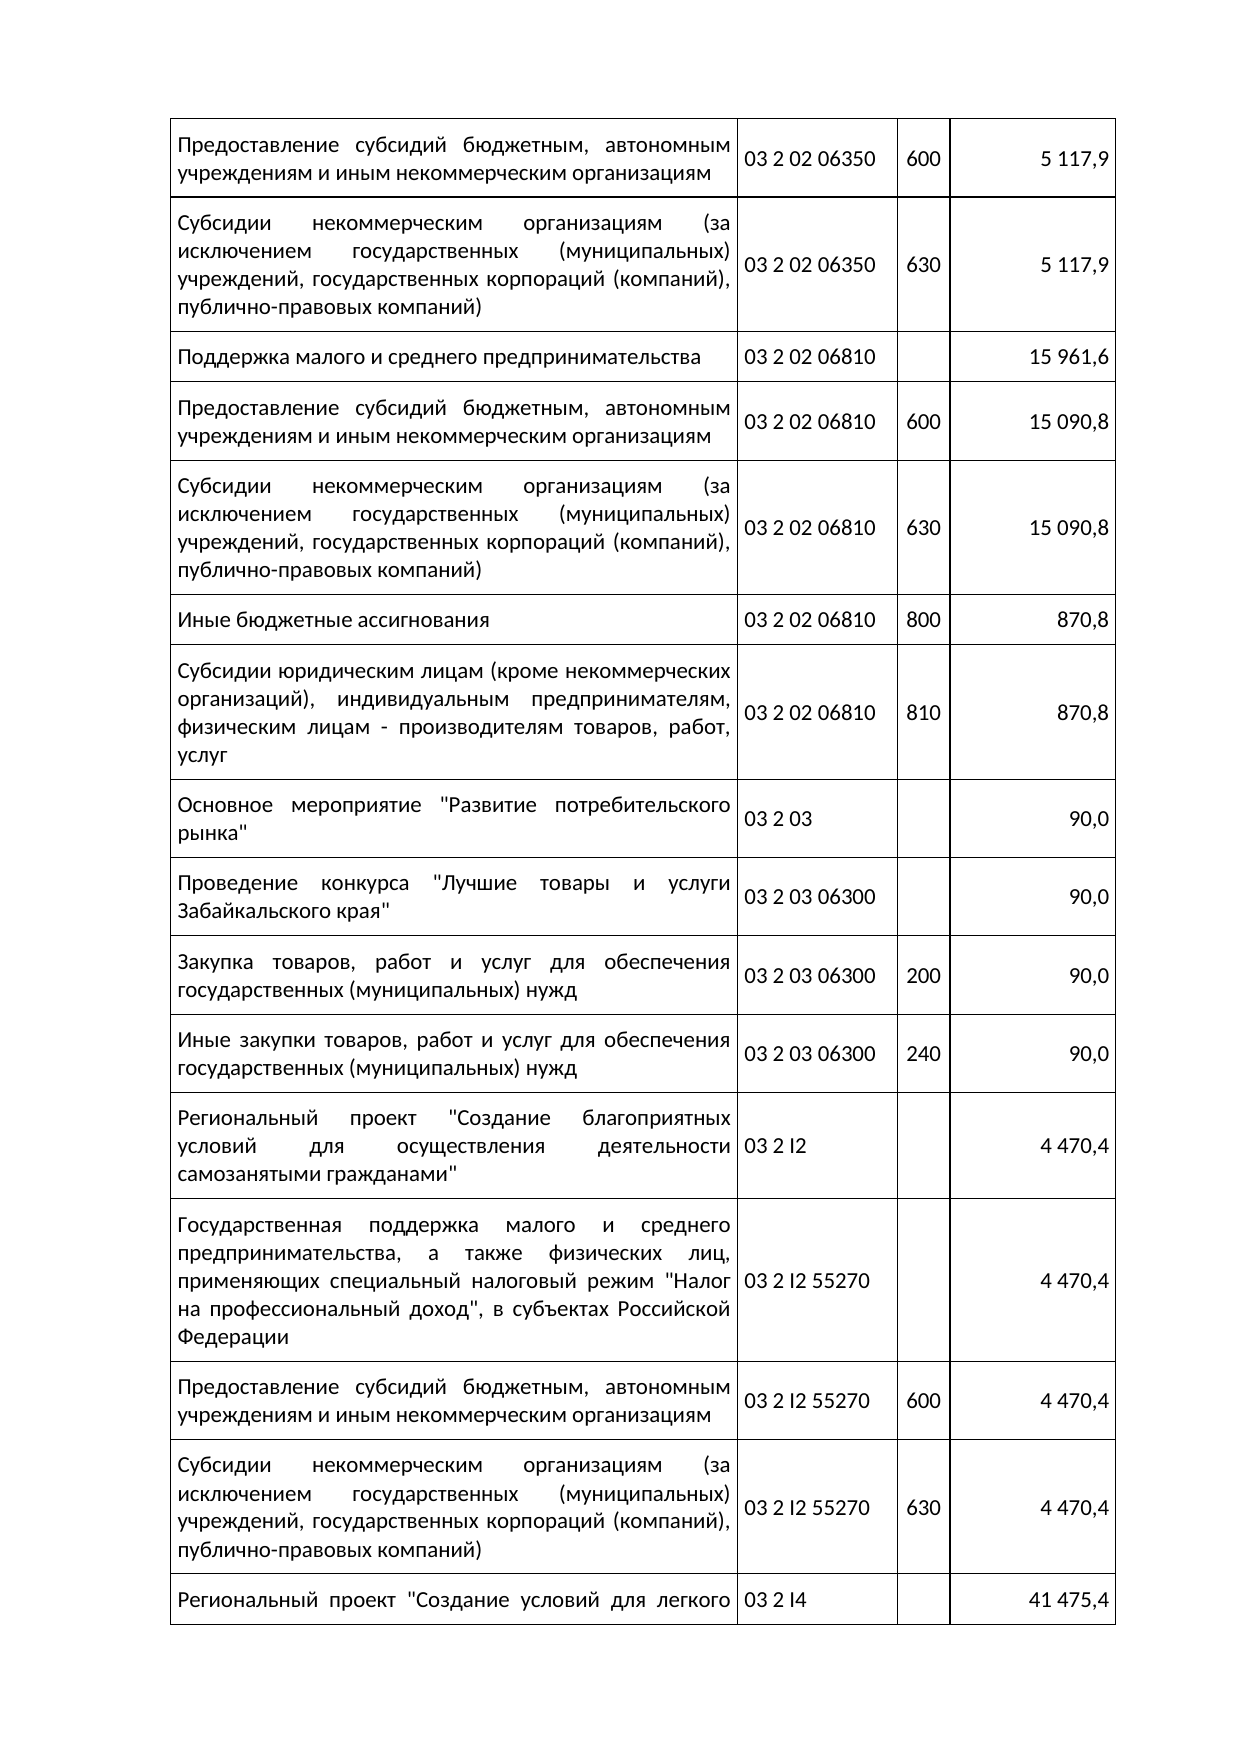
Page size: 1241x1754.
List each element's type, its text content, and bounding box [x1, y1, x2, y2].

table_cell 15 961,6 [951, 332, 1115, 381]
table_cell Основное мероприятие "Развитие потребительского рынка" [171, 780, 737, 857]
table_cell 240 [898, 1015, 949, 1092]
table_cell 630 [898, 198, 949, 331]
table_cell 03 2 02 06810 [738, 645, 897, 778]
table_cell 600 [898, 382, 949, 459]
table_cell Проведение конкурса "Лучшие товары и услуги Забайкальского края" [171, 858, 737, 935]
table_cell Закупка товаров, работ и услуг для обеспечения государственных (муниципальных) нужд [171, 936, 737, 1013]
table_cell [898, 858, 949, 935]
table_cell 4 470,4 [951, 1362, 1115, 1439]
table_cell 03 2 I2 55270 [738, 1440, 897, 1573]
table_cell [898, 1574, 949, 1624]
table_cell Иные бюджетные ассигнования [171, 595, 737, 644]
table_cell 15 090,8 [951, 461, 1115, 594]
table_cell 03 2 03 06300 [738, 1015, 897, 1092]
table_cell 810 [898, 645, 949, 778]
table_cell 870,8 [951, 595, 1115, 644]
table_cell 90,0 [951, 858, 1115, 935]
table_cell 03 2 02 06810 [738, 461, 897, 594]
table_cell Субсидии юридическим лицам (кроме некоммерческих организаций), индивидуальным предпринимателям, физическим лицам - производителям товаров, работ, услуг [171, 645, 737, 778]
table_cell 90,0 [951, 780, 1115, 857]
table_cell 03 2 03 [738, 780, 897, 857]
table_cell 5 117,9 [951, 119, 1115, 196]
table_cell 600 [898, 1362, 949, 1439]
table_cell Поддержка малого и среднего предпринимательства [171, 332, 737, 381]
table_cell 03 2 02 06350 [738, 198, 897, 331]
table_cell 5 117,9 [951, 198, 1115, 331]
table_cell 90,0 [951, 1015, 1115, 1092]
table_cell Предоставление субсидий бюджетным, автономным учреждениям и иным некоммерческим организациям [171, 382, 737, 459]
table_cell 4 470,4 [951, 1093, 1115, 1198]
table_cell 03 2 I2 55270 [738, 1362, 897, 1439]
table_cell [898, 1093, 949, 1198]
table_cell 800 [898, 595, 949, 644]
table_cell 03 2 03 06300 [738, 858, 897, 935]
table_cell 03 2 02 06810 [738, 382, 897, 459]
table_cell [898, 332, 949, 381]
table_cell 15 090,8 [951, 382, 1115, 459]
table_cell Предоставление субсидий бюджетным, автономным учреждениям и иным некоммерческим организациям [171, 119, 737, 196]
table_cell 630 [898, 1440, 949, 1573]
table_cell 4 470,4 [951, 1199, 1115, 1361]
table_cell 03 2 02 06350 [738, 119, 897, 196]
table_cell 03 2 02 06810 [738, 595, 897, 644]
table_cell Предоставление субсидий бюджетным, автономным учреждениям и иным некоммерческим организациям [171, 1362, 737, 1439]
table_cell Региональный проект "Создание благоприятных условий для осуществления деятельности самозанятыми гражданами" [171, 1093, 737, 1198]
table_cell [898, 780, 949, 857]
table_cell 630 [898, 461, 949, 594]
table_cell 03 2 02 06810 [738, 332, 897, 381]
table_cell 41 475,4 [951, 1574, 1115, 1624]
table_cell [171, 1574, 737, 1624]
table_cell 200 [898, 936, 949, 1013]
table_cell 870,8 [951, 645, 1115, 778]
table_cell 03 2 I2 [738, 1093, 897, 1198]
table_cell 4 470,4 [951, 1440, 1115, 1573]
table_cell 03 2 I2 55270 [738, 1199, 897, 1361]
table_cell 600 [898, 119, 949, 196]
table_cell 03 2 I4 [738, 1574, 897, 1624]
table_cell 03 2 03 06300 [738, 936, 897, 1013]
table_cell [898, 1199, 949, 1361]
table_cell 90,0 [951, 936, 1115, 1013]
table_cell Иные закупки товаров, работ и услуг для обеспечения государственных (муниципальных) нужд [171, 1015, 737, 1092]
